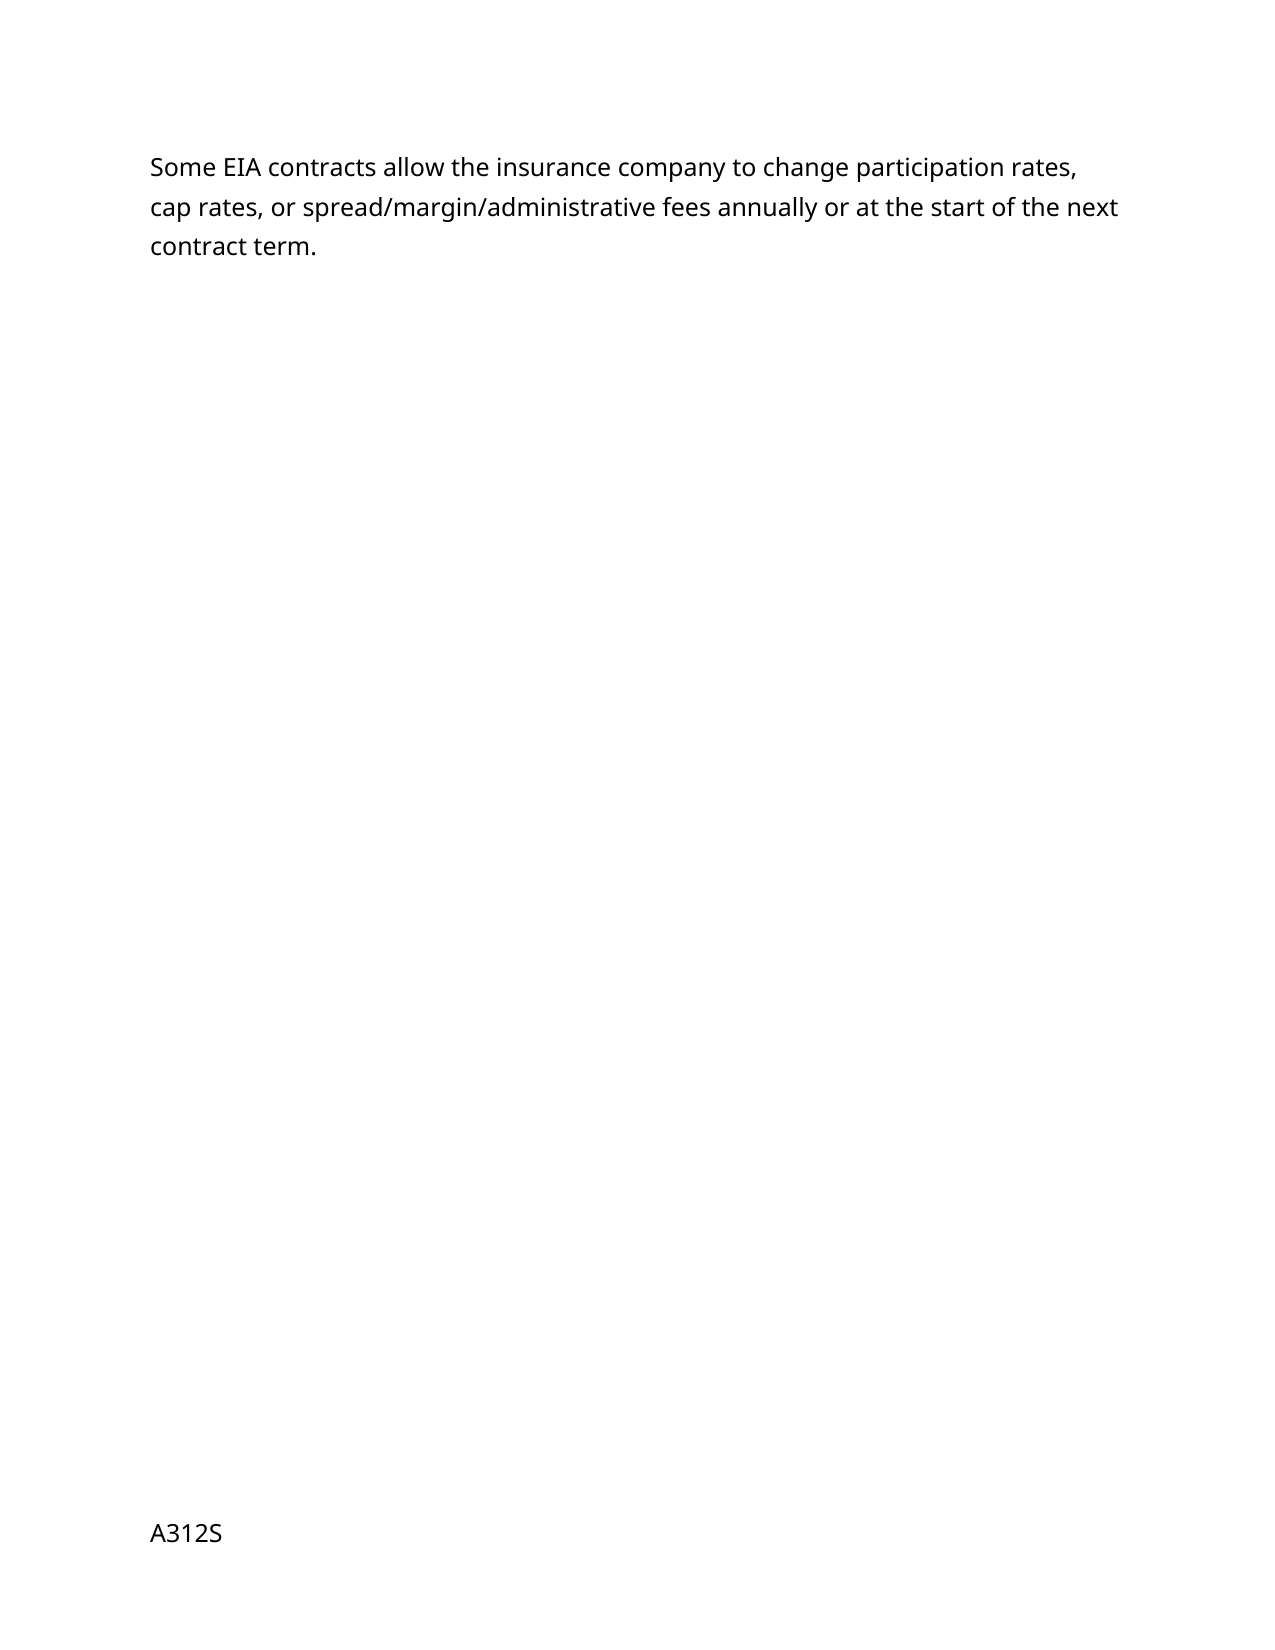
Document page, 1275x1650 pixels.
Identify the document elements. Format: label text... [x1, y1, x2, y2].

text Some EIA contracts allow the insurance company to change participation rates, cap rates, or spread/margin/administrative fees annually or at the start of the next contract term. [150, 150, 1125, 262]
